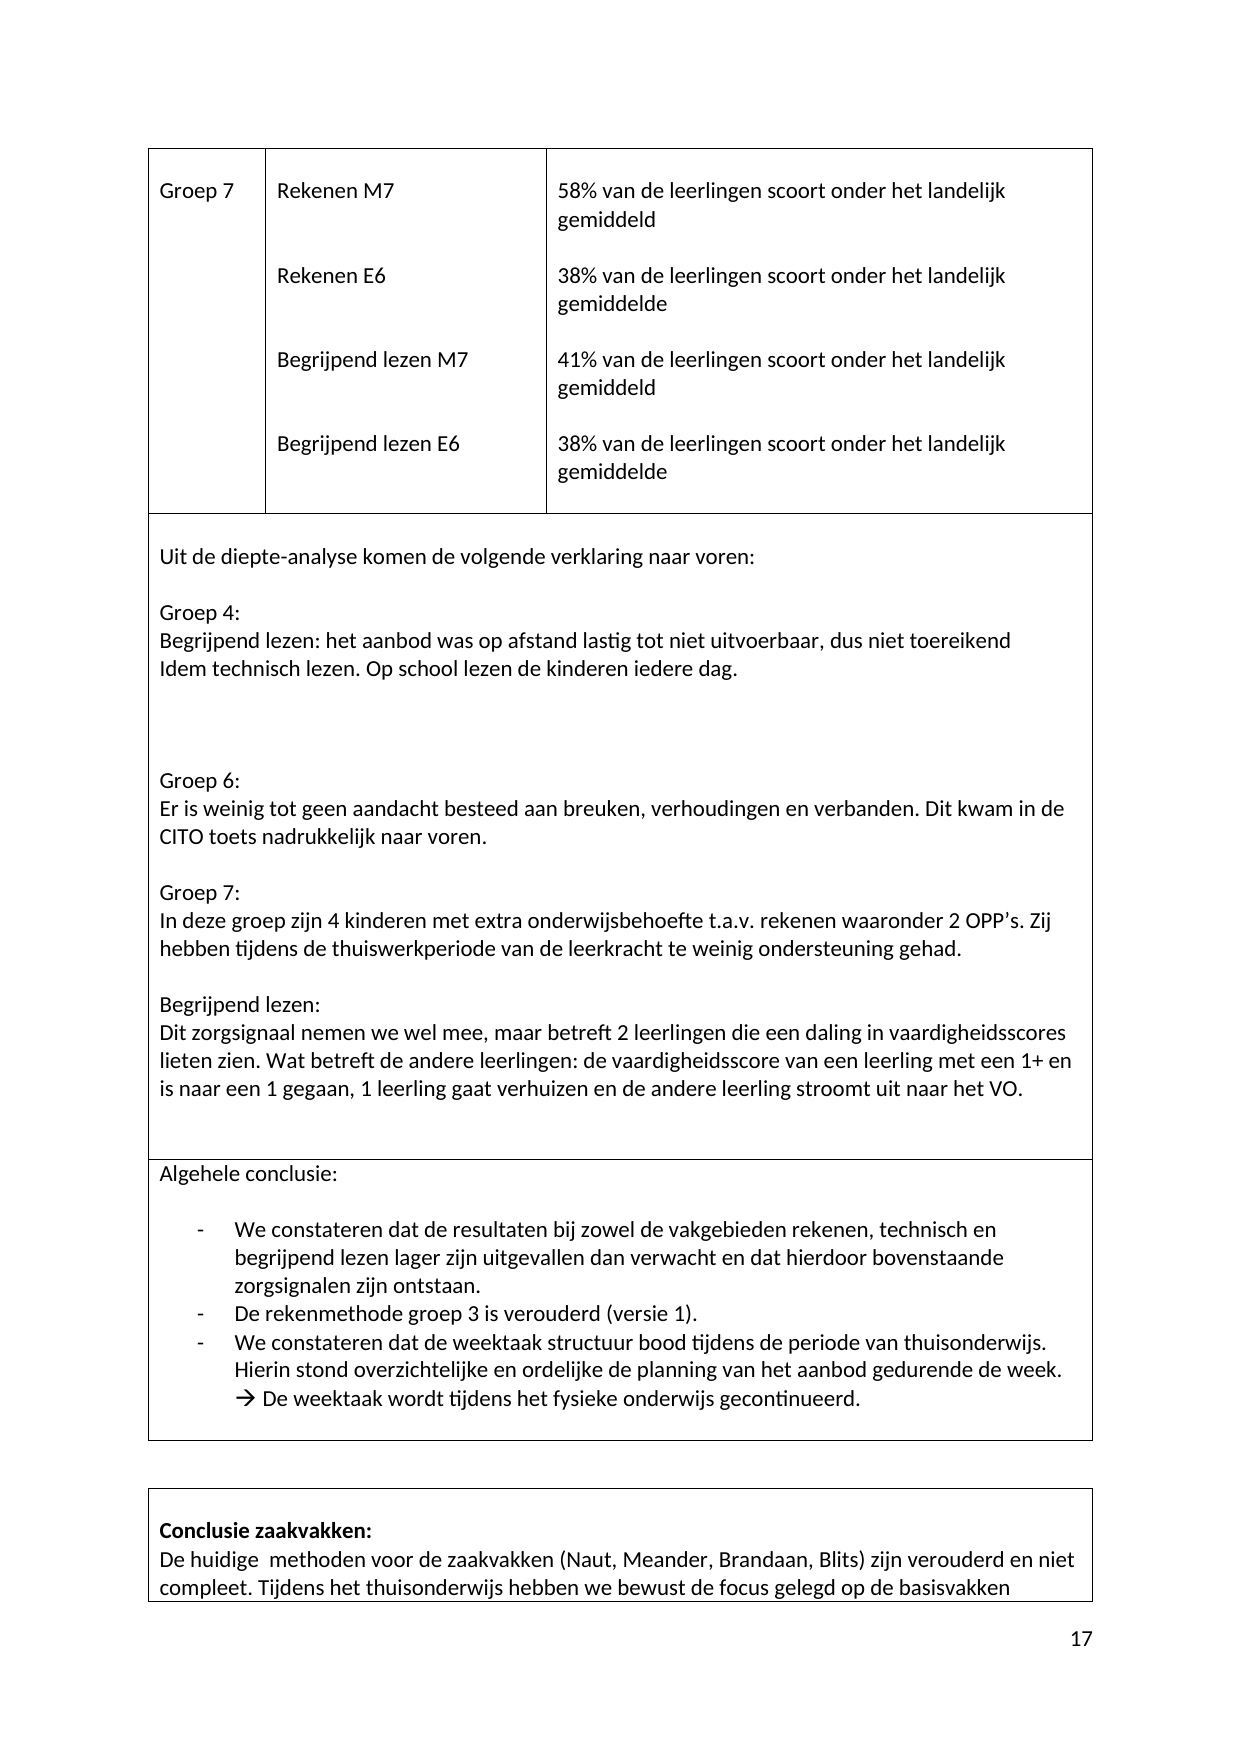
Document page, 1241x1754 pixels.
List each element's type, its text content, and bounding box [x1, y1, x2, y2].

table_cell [266, 149, 546, 513]
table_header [149, 1489, 1092, 1601]
table_cell Uit de diepte-analyse komen de volgende verklaring naar voren: Groep 4: Begrijpend lezen: het aanbod was op afstand lastig tot niet uitvoerbaar, dus niet toereikend Idem technisch lezen. Op school lezen de kinderen iedere dag. Groep 6: Er is weinig tot geen aandacht besteed aan breuken, verhoudingen en verbanden. Dit kwam in de CITO toets nadrukkelijk naar voren. Groep 7: In deze groep zijn 4 kinderen met extra onderwijsbehoefte t.a.v. rekenen waaronder 2 OPP’s. Zij hebben tijdens de thuiswerkperiode van de leerkracht te weinig ondersteuning gehad. Begrijpend lezen: Dit zorgsignaal nemen we wel mee, maar betreft 2 leerlingen die een daling in vaardigheidsscores lieten zien. Wat betreft de andere leerlingen: de vaardigheidsscore van een leerling met een 1+ en is naar een 1 gegaan, 1 leerling gaat verhuizen en de andere leerling stroomt uit naar het VO. [149, 514, 1092, 1158]
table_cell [149, 149, 265, 513]
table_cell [547, 149, 1092, 513]
table_cell Algehele conclusie: We constateren dat de resultaten bij zowel de vakgebieden rekenen, technisch en begrijpend lezen lager zijn uitgevallen dan verwacht en dat hierdoor bovenstaande zorgsignalen zijn ontstaan. De rekenmethode groep 3 is verouderd (versie 1). We constateren dat de weektaak structuur bood tijdens de periode van thuisonderwijs. Hierin stond overzichtelijke en ordelijke de planning van het aanbod gedurende de week. De weektaak wordt tijdens het fysieke onderwijs gecontinueerd. [149, 1160, 1092, 1440]
